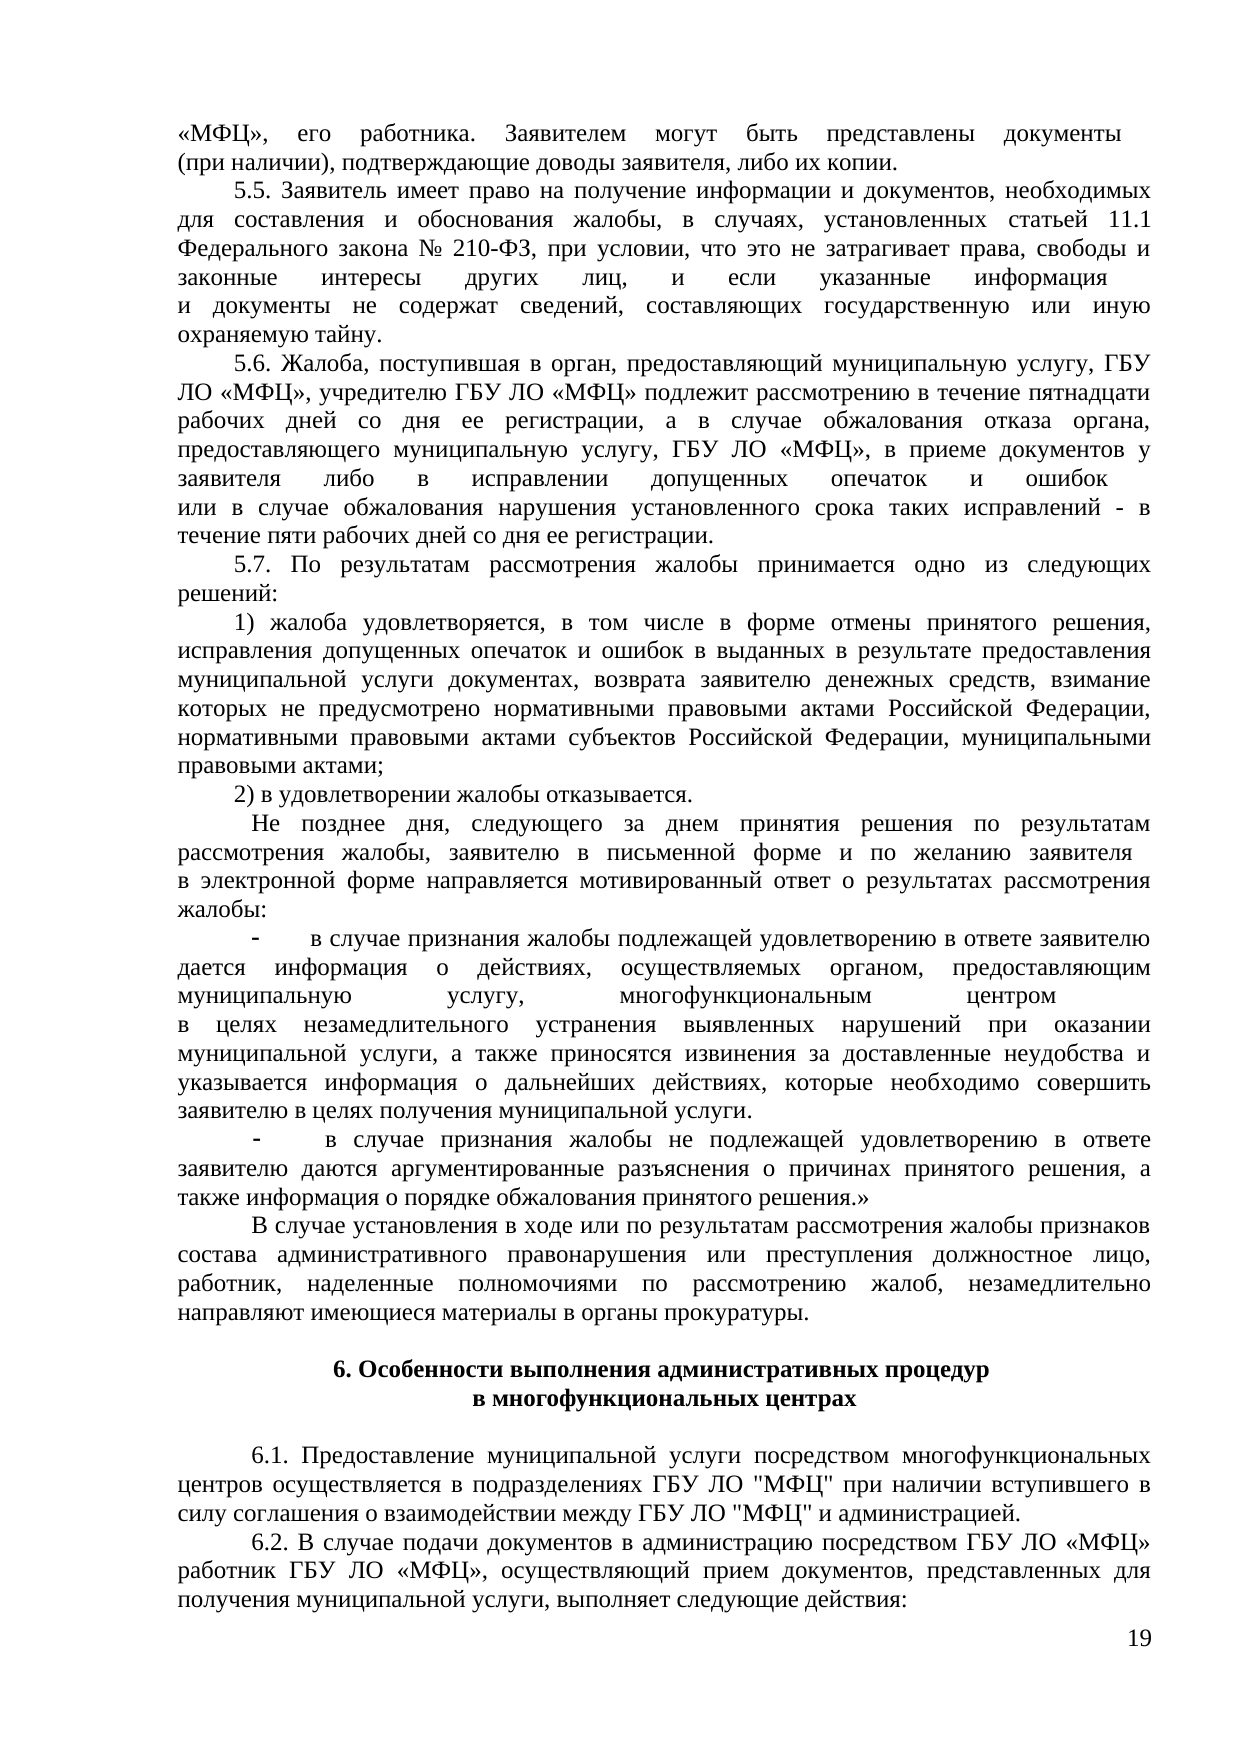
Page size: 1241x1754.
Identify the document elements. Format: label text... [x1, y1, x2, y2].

text 2) в удовлетворении жалобы отказывается. [177, 779, 1152, 808]
text 5.5. Заявитель имеет право на получение информации и документов, необходимых для составления и обоснования жалобы, в случаях, установленных статьей 11.1 Федерального закона № 210-ФЗ, при условии, что это не затрагивает права, свободы и законные интересы других лиц, и если указанные информация и документы не содержат сведений, составляющих государственную или иную охраняемую тайну. [177, 176, 1152, 348]
list в случае признания жалобы не подлежащей удовлетворению в ответе заявителю даются аргументированные разъяснения о причинах принятого решения, а также информация о порядке обжалования принятого решения.» [177, 1124, 1152, 1211]
subtitle 6. Особенности выполнения административных процедур в многофункциональных центрах [177, 1354, 1152, 1412]
text 1) жалоба удовлетворяется, в том числе в форме отмены принятого решения, исправления допущенных опечаток и ошибок в выданных в результате предоставления муниципальной услуги документах, возврата заявителю денежных средств, взимание которых не предусмотрено нормативными правовыми актами Российской Федерации, нормативными правовыми актами субъектов Российской Федерации, муниципальными правовыми актами; [177, 607, 1152, 779]
text Не позднее дня, следующего за днем принятия решения по результатам рассмотрения жалобы, заявителю в письменной форме и по желанию заявителя в электронной форме направляется мотивированный ответ о результатах рассмотрения жалобы: [177, 808, 1152, 923]
text 6.2. В случае подачи документов в администрацию посредством ГБУ ЛО «МФЦ» работник ГБУ ЛО «МФЦ», осуществляющий прием документов, представленных для получения муниципальной услуги, выполняет следующие действия: [177, 1527, 1152, 1613]
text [177, 118, 1152, 176]
text 6.1. Предоставление муниципальной услуги посредством многофункциональных центров осуществляется в подразделениях ГБУ ЛО "МФЦ" при наличии вступившего в силу соглашения о взаимодействии между ГБУ ЛО "МФЦ" и администрацией. [177, 1441, 1152, 1527]
text 5.7. По результатам рассмотрения жалобы принимается одно из следующих решений: [177, 549, 1152, 607]
text 5.6. Жалоба, поступившая в орган, предоставляющий муниципальную услугу, ГБУ ЛО «МФЦ», учредителю ГБУ ЛО «МФЦ» подлежит рассмотрению в течение пятнадцати рабочих дней со дня ее регистрации, а в случае обжалования отказа органа, предоставляющего муниципальную услугу, ГБУ ЛО «МФЦ», в приеме документов у заявителя либо в исправлении допущенных опечаток и ошибок или в случае обжалования нарушения установленного срока таких исправлений - в течение пяти рабочих дней со дня ее регистрации. [177, 348, 1152, 549]
text В случае установления в ходе или по результатам рассмотрения жалобы признаков состава административного правонарушения или преступления должностное лицо, работник, наделенные полномочиями по рассмотрению жалоб, незамедлительно направляют имеющиеся материалы в органы прокуратуры. [177, 1211, 1152, 1326]
list в случае признания жалобы подлежащей удовлетворению в ответе заявителю дается информация о действиях, осуществляемых органом, предоставляющим муниципальную услугу, многофункциональным центром в целях незамедлительного устранения выявленных нарушений при оказании муниципальной услуги, а также приносятся извинения за доставленные неудобства и указывается информация о дальнейших действиях, которые необходимо совершить заявителю в целях получения муниципальной услуги. [177, 923, 1152, 1124]
